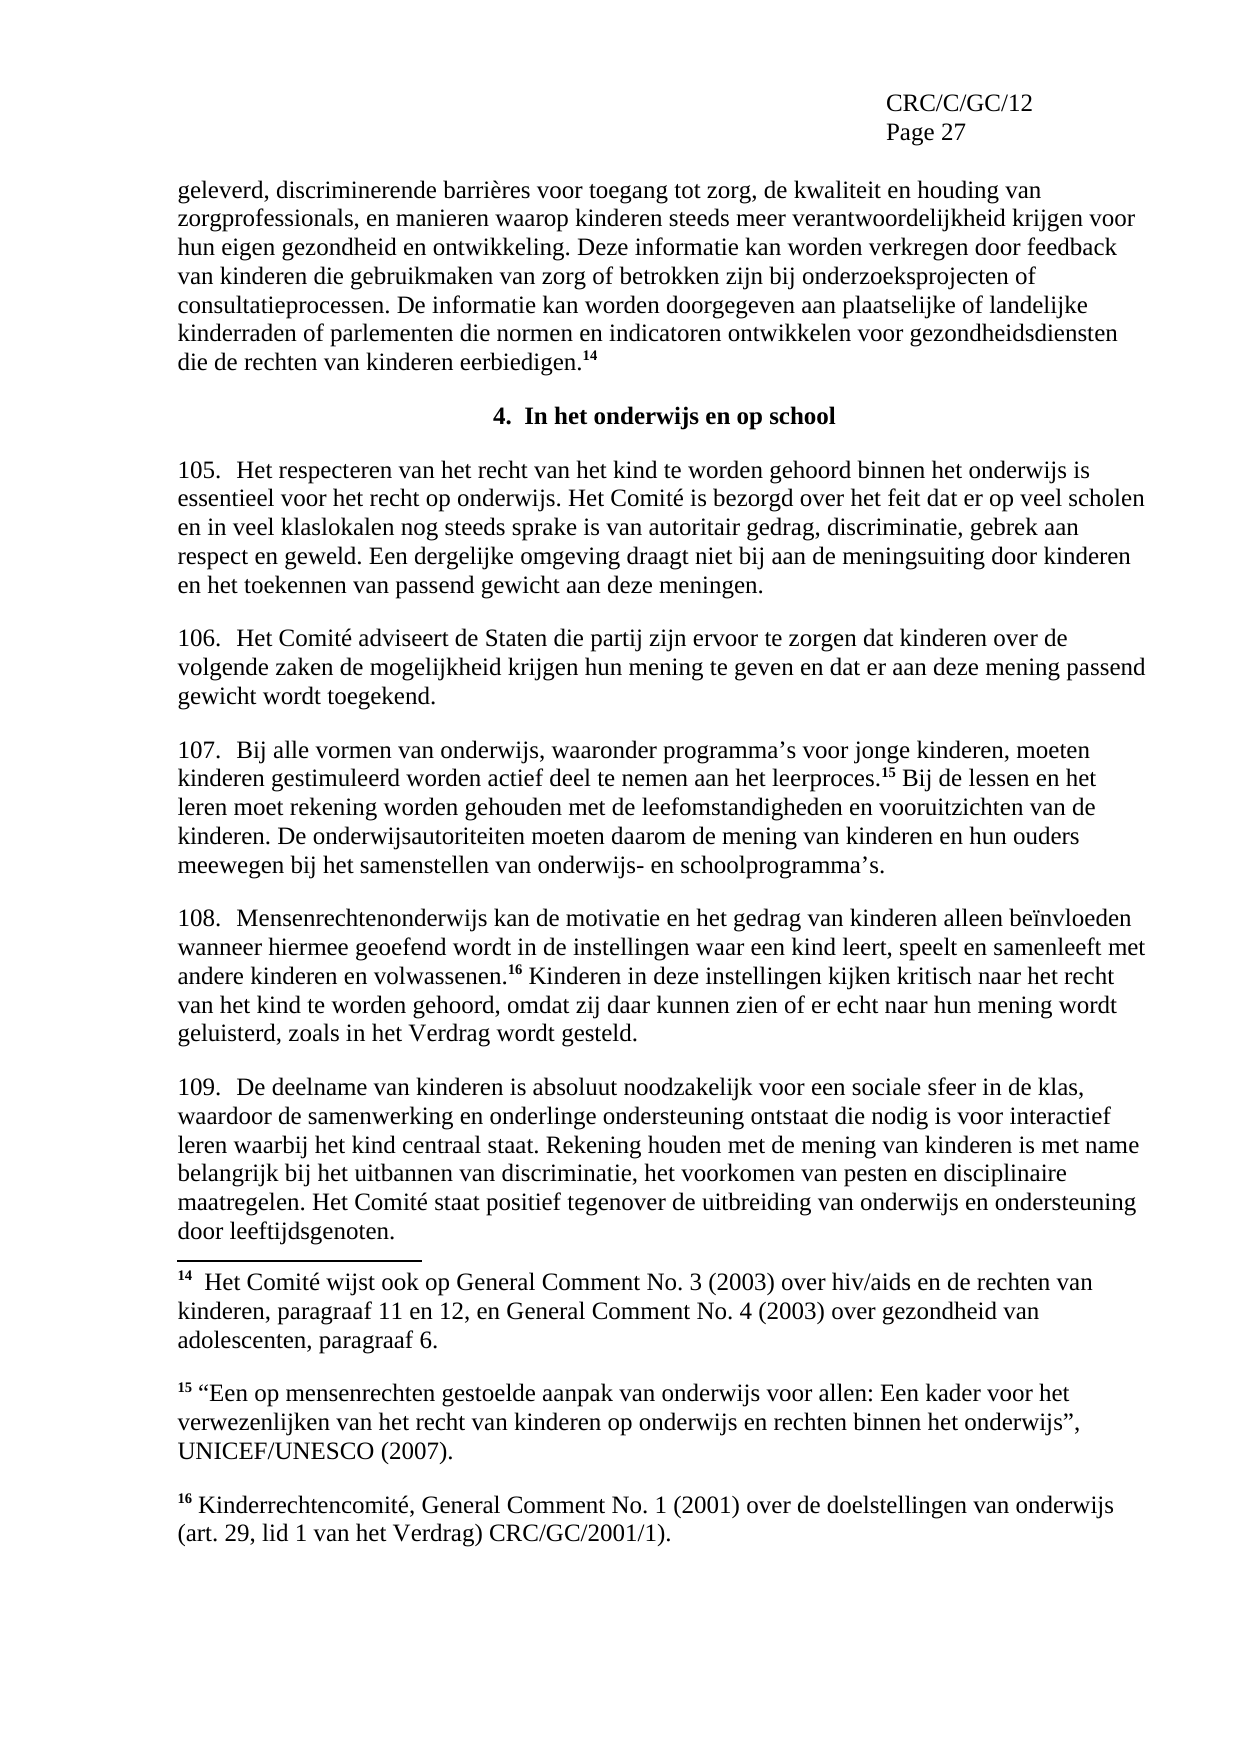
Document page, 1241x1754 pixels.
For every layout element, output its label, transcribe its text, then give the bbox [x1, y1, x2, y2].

text 107. Bij alle vormen van onderwijs, waaronder programma’s voor jonge kinderen, moeten kinderen gestimuleerd worden actief deel te nemen aan het leerproces. Bij de lessen en het leren moet rekening worden gehouden met de leefomstandigheden en vooruitzichten van de kinderen. De onderwijsautoriteiten moeten daarom de mening van kinderen en hun ouders meewegen bij het samenstellen van onderwijs- en schoolprogramma’s. [177, 735, 1152, 878]
text 109. De deelname van kinderen is absoluut noodzakelijk voor een sociale sfeer in de klas, waardoor de samenwerking en onderlinge ondersteuning ontstaat die nodig is voor interactief leren waarbij het kind centraal staat. Rekening houden met de mening van kinderen is met name belangrijk bij het uitbannen van discriminatie, het voorkomen van pesten en disciplinaire maatregelen. Het Comité staat positief tegenover de uitbreiding van onderwijs en ondersteuning door leeftijdsgenoten. [177, 1072, 1152, 1245]
subtitle 4. In het onderwijs en op school [177, 401, 1152, 430]
text 108. Mensenrechtenonderwijs kan de motivatie en het gedrag van kinderen alleen beïnvloeden wanneer hiermee geoefend wordt in de instellingen waar een kind leert, speelt en samenleeft met andere kinderen en volwassenen. Kinderen in deze instellingen kijken kritisch naar het recht van het kind te worden gehoord, omdat zij daar kunnen zien of er echt naar hun mening wordt geluisterd, zoals in het Verdrag wordt gesteld. [177, 903, 1152, 1047]
text 106. Het Comité adviseert de Staten die partij zijn ervoor te zorgen dat kinderen over de volgende zaken de mogelijkheid krijgen hun mening te geven en dat er aan deze mening passend gewicht wordt toegekend. [177, 623, 1152, 710]
text 105. Het respecteren van het recht van het kind te worden gehoord binnen het onderwijs is essentieel voor het recht op onderwijs. Het Comité is bezorgd over het feit dat er op veel scholen en in veel klaslokalen nog steeds sprake is van autoritair gedrag, discriminatie, gebrek aan respect en geweld. Een dergelijke omgeving draagt niet bij aan de meningsuiting door kinderen en het toekennen van passend gewicht aan deze meningen. [177, 455, 1152, 598]
